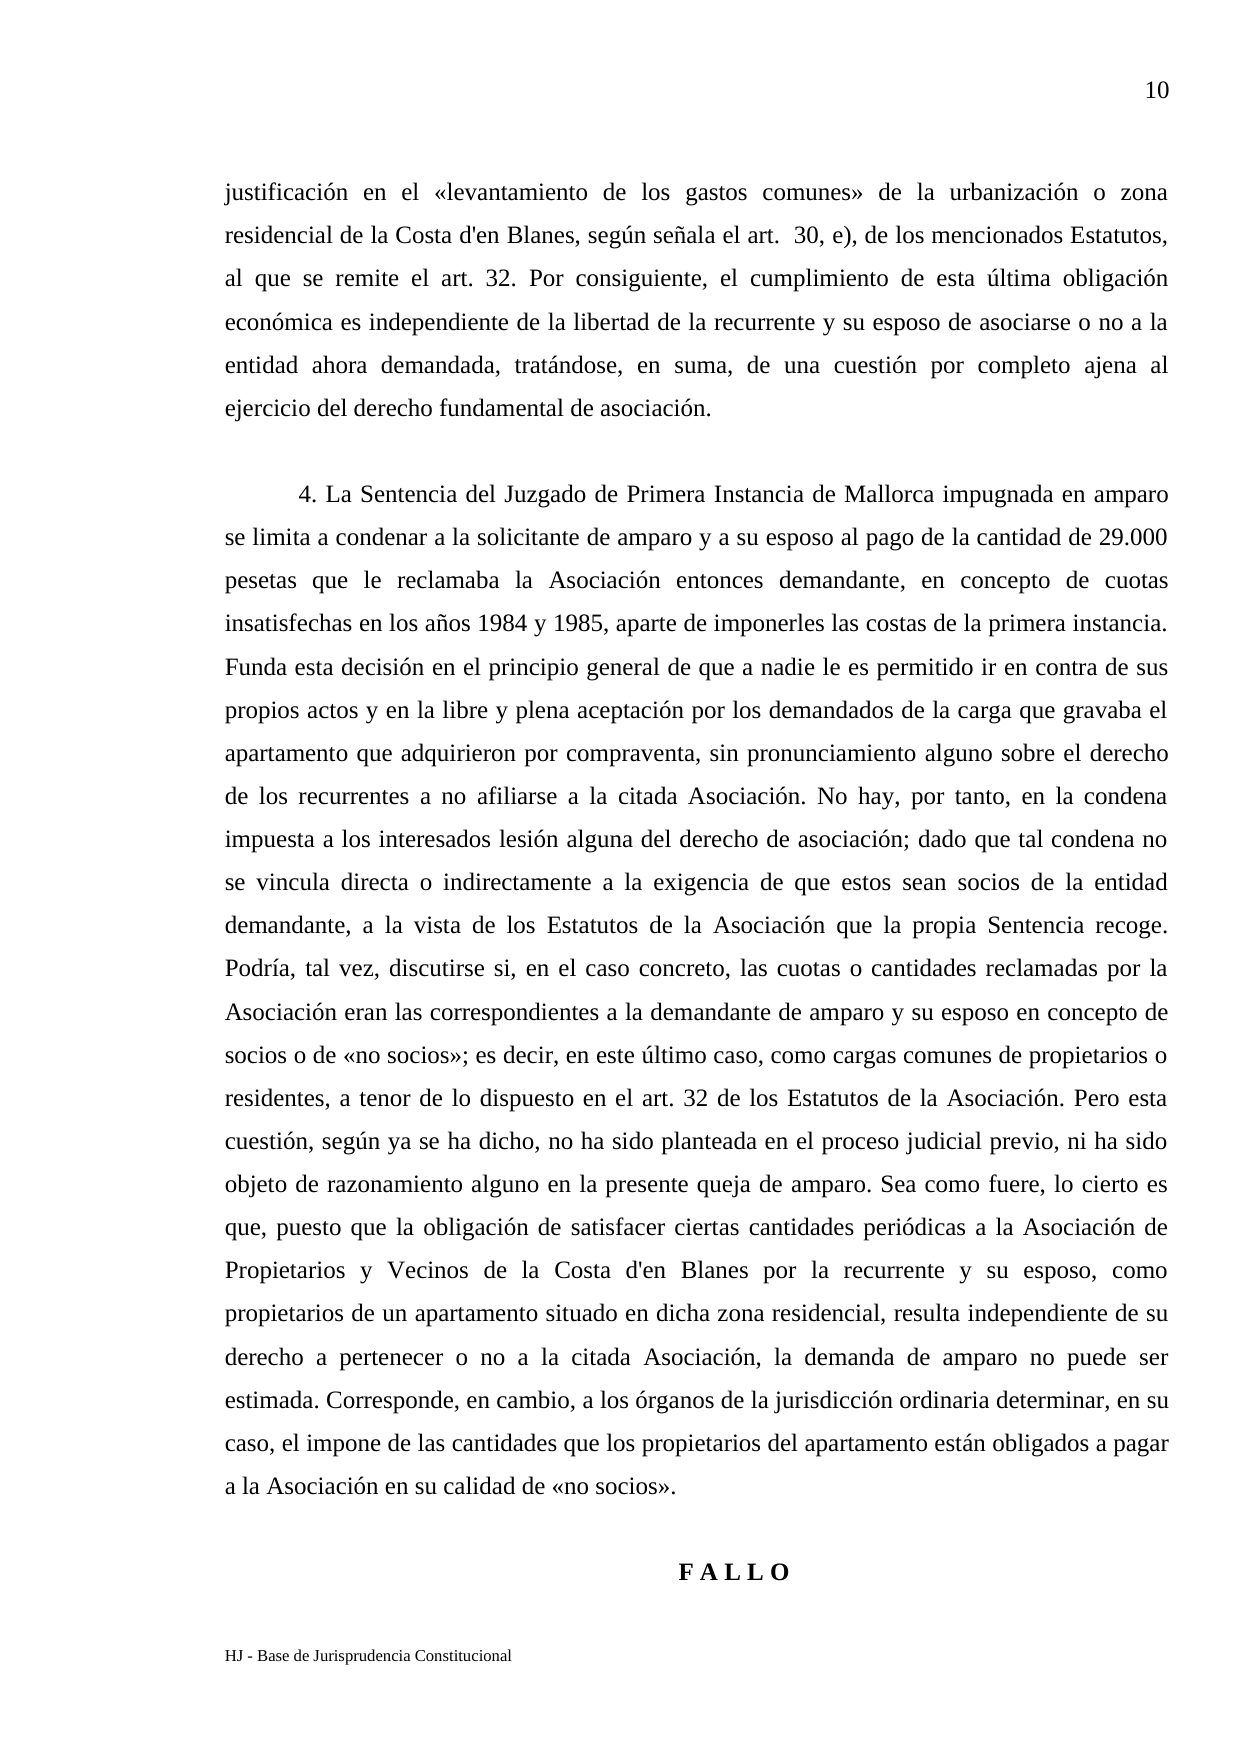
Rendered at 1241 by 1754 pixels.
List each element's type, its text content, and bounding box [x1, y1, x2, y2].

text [224, 177, 1169, 422]
text 4. La Sentencia del Juzgado de Primera Instancia de Mallorca impugnada en amparo se limita a condenar a la solicitante de amparo y a su esposo al pago de la cantidad de 29.000 pesetas que le reclamaba la Asociación entonces demandante, en concepto de cuotas insatisfechas en los años 1984 y 1985, aparte de imponerles las costas de la primera instancia. Funda esta decisión en el principio general de que a nadie le es permitido ir en contra de sus propios actos y en la libre y plena aceptación por los demandados de la carga que gravaba el apartamento que adquirieron por compraventa, sin pronunciamiento alguno sobre el derecho de los recurrentes a no afiliarse a la citada Asociación. No hay, por tanto, en la condena impuesta a los interesados lesión alguna del derecho de asociación; dado que tal condena no se vincula directa o indirectamente a la exigencia de que estos sean socios de la entidad demandante, a la vista de los Estatutos de la Asociación que la propia Sentencia recoge. Podría, tal vez, discutirse si, en el caso concreto, las cuotas o cantidades reclamadas por la Asociación eran las correspondientes a la demandante de amparo y su esposo en concepto de socios o de «no socios»; es decir, en este último caso, como cargas comunes de propietarios o residentes, a tenor de lo dispuesto en el art. 32 de los Estatutos de la Asociación. Pero esta cuestión, según ya se ha dicho, no ha sido planteada en el proceso judicial previo, ni ha sido objeto de razonamiento alguno en la presente queja de amparo. Sea como fuere, lo cierto es que, puesto que la obligación de satisfacer ciertas cantidades periódicas a la Asociación de Propietarios y Vecinos de la Costa d'en Blanes por la recurrente y su esposo, como propietarios de un apartamento situado en dicha zona residencial, resulta independiente de su derecho a pertenecer o no a la citada Asociación, la demanda de amparo no puede ser estimada. Corresponde, en cambio, a los órganos de la jurisdicción ordinaria determinar, en su caso, el impone de las cantidades que los propietarios del apartamento están obligados a pagar a la Asociación en su calidad de «no socios». [224, 479, 1169, 1500]
subtitle F A L L O [224, 1557, 1169, 1586]
